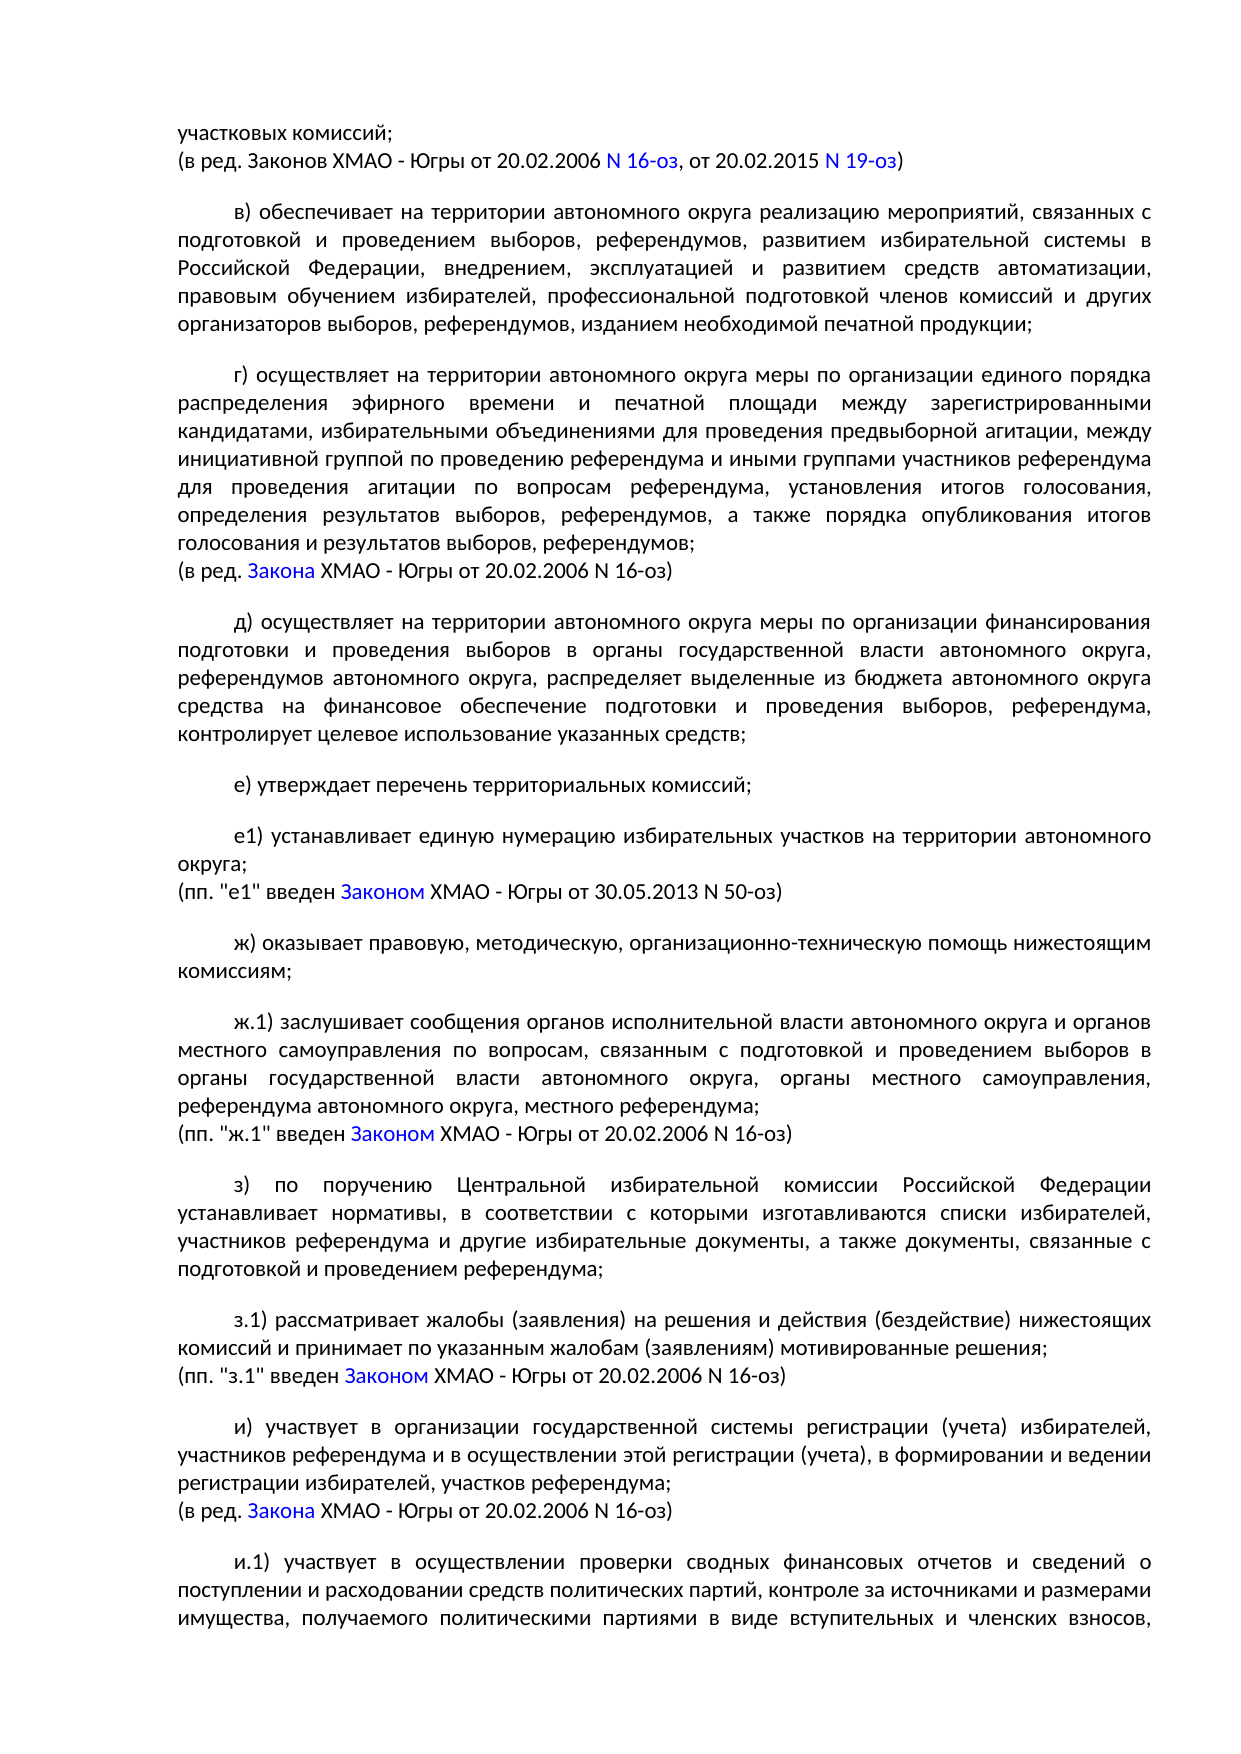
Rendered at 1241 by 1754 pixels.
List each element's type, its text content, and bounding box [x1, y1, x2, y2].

text (в ред. Законов ХМАО - Югры от 20.02.2006 N 16-оз, от 20.02.2015 N 19-оз) [177, 146, 1152, 174]
text д) осуществляет на территории автономного округа меры по организации финансирования подготовки и проведения выборов в органы государственной власти автономного округа, референдумов автономного округа, распределяет выделенные из бюджета автономного округа средства на финансовое обеспечение подготовки и проведения выборов, референдума, контролирует целевое использование указанных средств; [177, 607, 1152, 747]
text з) по поручению Центральной избирательной комиссии Российской Федерации устанавливает нормативы, в соответствии с которыми изготавливаются списки избирателей, участников референдума и другие избирательные документы, а также документы, связанные с подготовкой и проведением референдума; [177, 1170, 1152, 1282]
text в) обеспечивает на территории автономного округа реализацию мероприятий, связанных с подготовкой и проведением выборов, референдумов, развитием избирательной системы в Российской Федерации, внедрением, эксплуатацией и развитием средств автоматизации, правовым обучением избирателей, профессиональной подготовкой членов комиссий и других организаторов выборов, референдумов, изданием необходимой печатной продукции; [177, 197, 1152, 337]
text з.1) рассматривает жалобы (заявления) на решения и действия (бездействие) нижестоящих комиссий и принимает по указанным жалобам (заявлениям) мотивированные решения; [177, 1305, 1152, 1361]
text (в ред. Закона ХМАО - Югры от 20.02.2006 N 16-оз) [177, 556, 1152, 584]
text (пп. "з.1" введен Законом ХМАО - Югры от 20.02.2006 N 16-оз) [177, 1361, 1152, 1389]
text ж) оказывает правовую, методическую, организационно-техническую помощь нижестоящим комиссиям; [177, 928, 1152, 984]
text (в ред. Закона ХМАО - Югры от 20.02.2006 N 16-оз) [177, 1496, 1152, 1524]
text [177, 1547, 1152, 1631]
text ж.1) заслушивает сообщения органов исполнительной власти автономного округа и органов местного самоуправления по вопросам, связанным с подготовкой и проведением выборов в органы государственной власти автономного округа, органы местного самоуправления, референдума автономного округа, местного референдума; [177, 1007, 1152, 1119]
text (пп. "ж.1" введен Законом ХМАО - Югры от 20.02.2006 N 16-оз) [177, 1119, 1152, 1147]
text и) участвует в организации государственной системы регистрации (учета) избирателей, участников референдума и в осуществлении этой регистрации (учета), в формировании и ведении регистрации избирателей, участков референдума; [177, 1412, 1152, 1496]
text (пп. "е1" введен Законом ХМАО - Югры от 30.05.2013 N 50-оз) [177, 877, 1152, 905]
text е1) устанавливает единую нумерацию избирательных участков на территории автономного округа; [177, 821, 1152, 877]
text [177, 118, 1152, 146]
text г) осуществляет на территории автономного округа меры по организации единого порядка распределения эфирного времени и печатной площади между зарегистрированными кандидатами, избирательными объединениями для проведения предвыборной агитации, между инициативной группой по проведению референдума и иными группами участников референдума для проведения агитации по вопросам референдума, установления итогов голосования, определения результатов выборов, референдумов, а также порядка опубликования итогов голосования и результатов выборов, референдумов; [177, 360, 1152, 556]
text е) утверждает перечень территориальных комиссий; [177, 770, 1152, 798]
